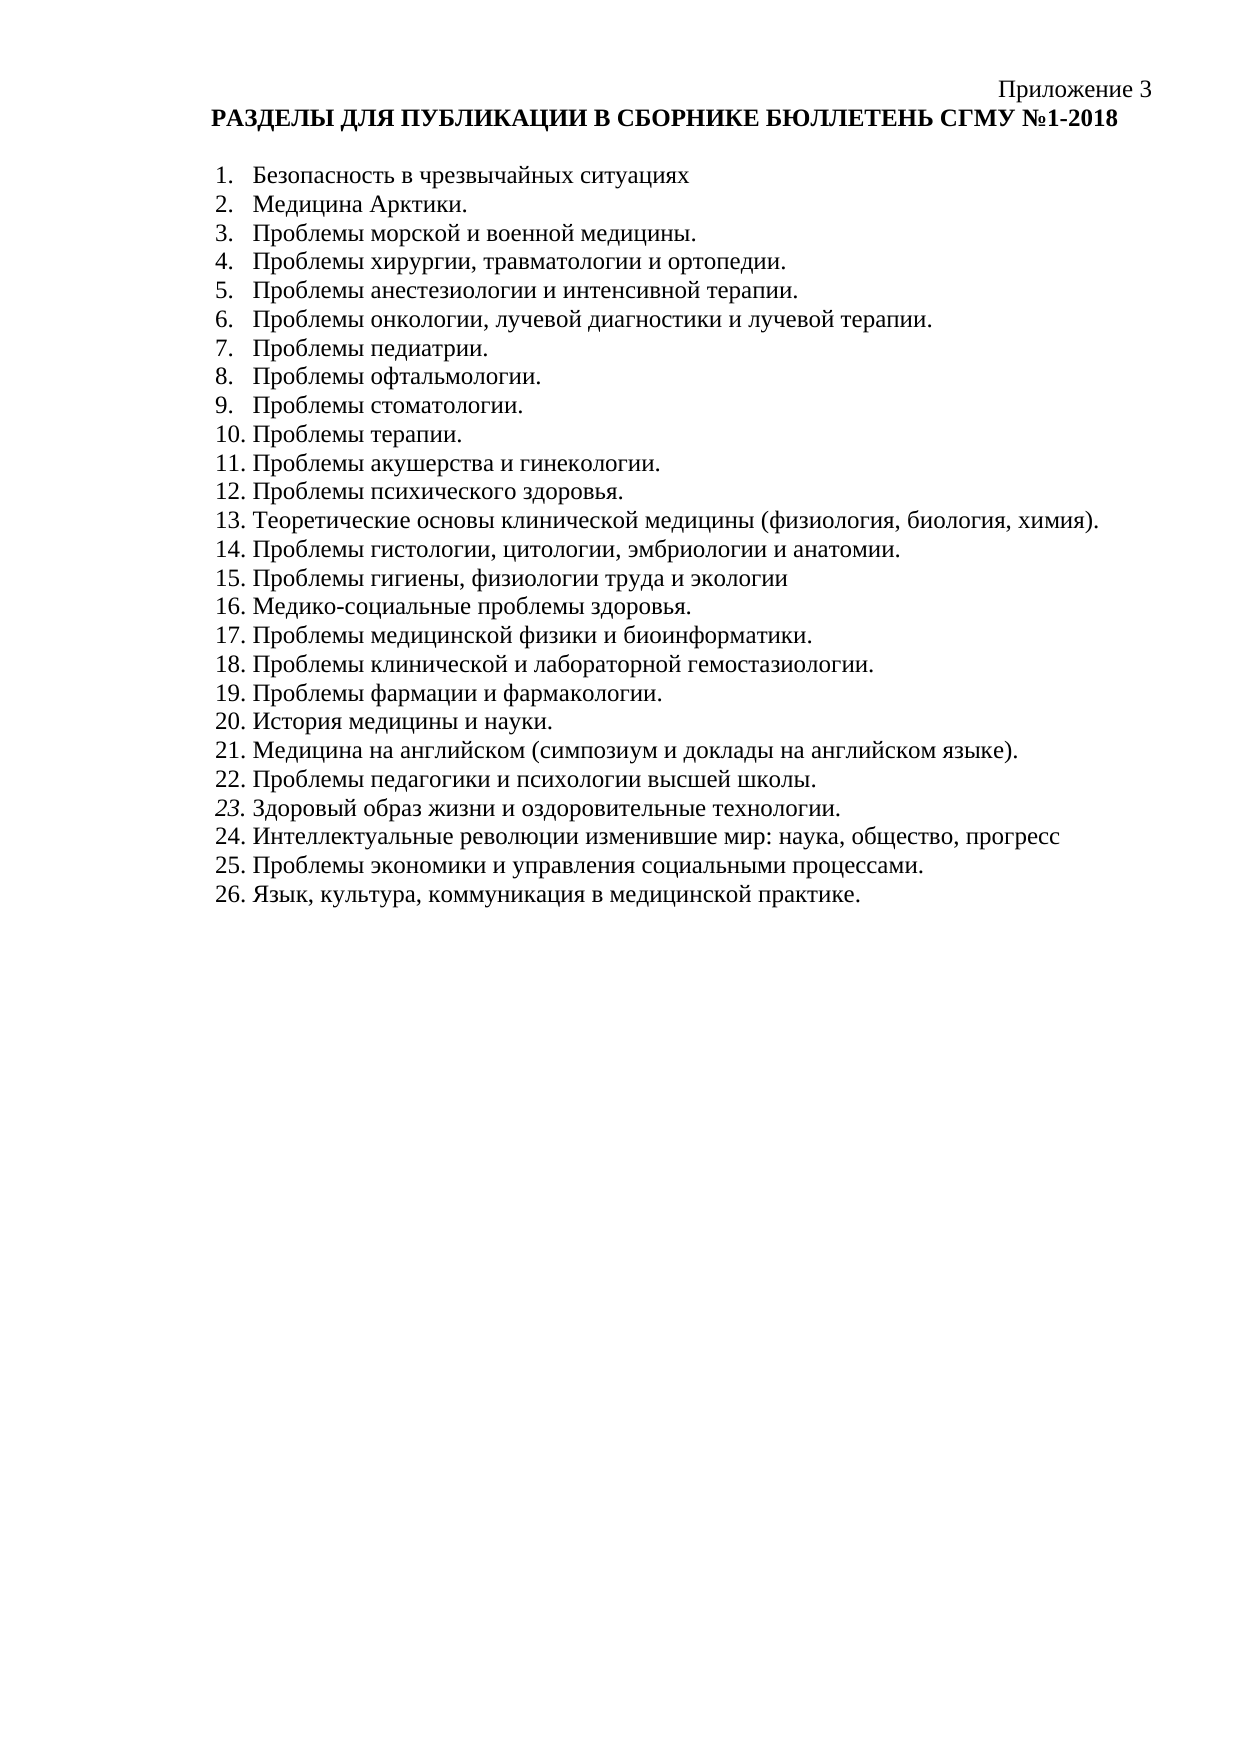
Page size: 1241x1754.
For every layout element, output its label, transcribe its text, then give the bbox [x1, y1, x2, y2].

list Язык, культура, коммуникация в медицинской практике. [215, 879, 1152, 908]
list Медико-социальные проблемы здоровья. [215, 591, 1152, 620]
list Проблемы педагогики и психологии высшей школы. [215, 764, 1152, 793]
list Теоретические основы клинической медицины (физиология, биология, химия). [215, 505, 1152, 534]
list Проблемы педиатрии. [215, 333, 1152, 361]
text РАЗДЕЛЫ ДЛЯ ПУБЛИКАЦИИ В СБОРНИКЕ БЮЛЛЕТЕНЬ СГМУ №1-2018 [177, 103, 1152, 131]
list Проблемы анестезиологии и интенсивной терапии. [215, 275, 1152, 304]
list Проблемы офтальмологии. [215, 361, 1152, 390]
list Проблемы онкологии, лучевой диагностики и лучевой терапии. [215, 304, 1152, 333]
list Проблемы клинической и лабораторной гемостазиологии. [215, 649, 1152, 678]
list Проблемы экономики и управления социальными процессами. [215, 850, 1152, 879]
list Медицина на английском (симпозиум и доклады на английском языке). [215, 735, 1152, 764]
list Проблемы гистологии, цитологии, эмбриологии и анатомии. [215, 534, 1152, 563]
list Проблемы фармации и фармакологии. [215, 678, 1152, 706]
list Интеллектуальные революции изменившие мир: наука, общество, прогресс [215, 821, 1152, 850]
list Проблемы стоматологии. [215, 390, 1152, 419]
list Здоровый образ жизни и оздоровительные технологии. [215, 793, 1152, 821]
list Проблемы хирургии, травматологии и ортопедии. [215, 246, 1152, 275]
list Проблемы медицинской физики и биоинформатики. [215, 620, 1152, 649]
list Безопасность в чрезвычайных ситуациях [215, 160, 1152, 189]
list Проблемы психического здоровья. [215, 476, 1152, 505]
list Проблемы акушерства и гинекологии. [215, 448, 1152, 476]
list Проблемы терапии. [215, 419, 1152, 448]
text Приложение 3 [177, 74, 1152, 103]
list Проблемы гигиены, физиологии труда и экологии [215, 563, 1152, 591]
list История медицины и науки. [215, 706, 1152, 735]
list Проблемы морской и военной медицины. [215, 218, 1152, 246]
list Медицина Арктики. [215, 189, 1152, 218]
